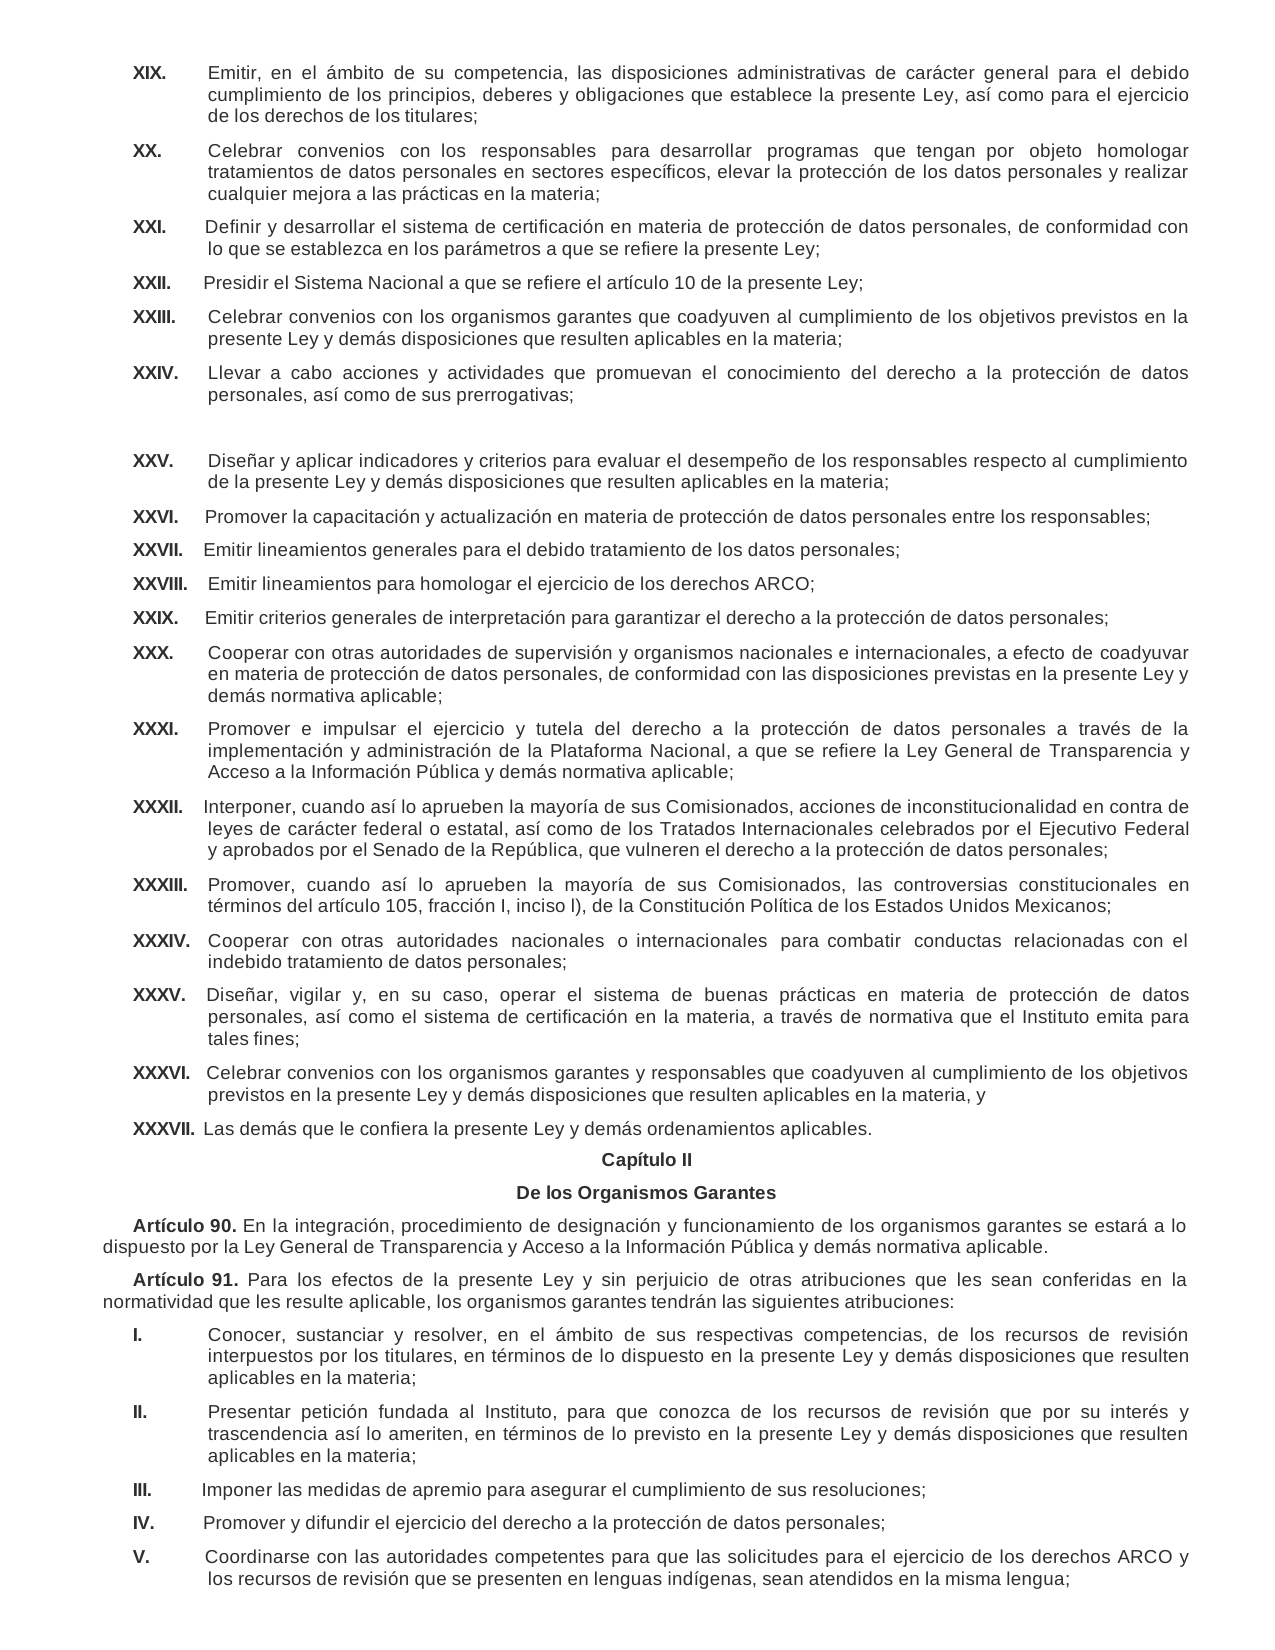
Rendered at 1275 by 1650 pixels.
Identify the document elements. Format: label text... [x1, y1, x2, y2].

list Diseñar y aplicar indicadores y criterios para evaluar el desempeño de los responsables respecto al cumplimiento de la presente Ley y demás disposiciones que resulten aplicables en la materia; [133, 449, 1188, 493]
list Emitir criterios generales de interpretación para garantizar el derecho a la protección de datos personales; [133, 607, 1202, 629]
list Llevar a cabo acciones y actividades que promuevan el conocimiento del derecho a la protección de datos personales, así como de sus prerrogativas; [133, 362, 1189, 405]
text Artículo 91. Para los efectos de la presente Ley y sin perjuicio de otras atribuciones que les sean conferidas en la normatividad que les resulte aplicable, los organismos garantes tendrán las siguientes atribuciones: [103, 1269, 1196, 1312]
list Interponer, cuando así lo aprueben la mayoría de sus Comisionados, acciones de inconstitucionalidad en contra de leyes de carácter federal o estatal, así como de los Tratados Internacionales celebrados por el Ejecutivo Federal y aprobados por el Senado de la República, que vulneren el derecho a la protección de datos personales; [133, 796, 1190, 861]
list Conocer, sustanciar y resolver, en el ámbito de sus respectivas competencias, de los recursos de revisión interpuestos por los titulares, en términos de lo dispuesto en la presente Ley y demás disposiciones que resulten aplicables en la materia; [133, 1323, 1189, 1389]
list Las demás que le confiera la presente Ley y demás ordenamientos aplicables. [133, 1118, 1202, 1139]
list Diseñar, vigilar y, en su caso, operar el sistema de buenas prácticas en materia de protección de datos personales, así como el sistema de certificación en la materia, a través de normativa que el Instituto emita para tales fines; [133, 984, 1190, 1049]
list Cooperar con otras autoridades de supervisión y organismos nacionales e internacionales, a efecto de coadyuvar en materia de protección de datos personales, de conformidad con las disposiciones previstas en la presente Ley y demás normativa aplicable; [133, 641, 1189, 707]
list Definir y desarrollar el sistema de certificación en materia de protección de datos personales, de conformidad con lo que se establezca en los parámetros a que se refiere la presente Ley; [133, 216, 1188, 259]
text De los Organismos Garantes [104, 1182, 1188, 1203]
subtitle Capítulo II [384, 1149, 910, 1171]
list Cooperar con otras autoridades nacionales o internacionales para combatir conductas relacionadas con el indebido tratamiento de datos personales; [133, 929, 1188, 973]
list Emitir lineamientos generales para el debido tratamiento de los datos personales; [133, 538, 1202, 560]
list Emitir lineamientos para homologar el ejercicio de los derechos ARCO; [133, 573, 1202, 594]
text Artículo 90. En la integración, procedimiento de designación y funcionamiento de los organismos garantes se estará a lo dispuesto por la Ley General de Transparencia y Acceso a la Información Pública y demás normativa aplicable. [103, 1214, 1196, 1258]
list Celebrar convenios con los organismos garantes que coadyuven al cumplimiento de los objetivos previstos en la presente Ley y demás disposiciones que resulten aplicables en la materia; [133, 306, 1188, 349]
list Promover, cuando así lo aprueben la mayoría de sus Comisionados, las controversias constitucionales en términos del artículo 105, fracción I, inciso l), de la Constitución Política de los Estados Unidos Mexicanos; [133, 873, 1189, 917]
list Promover y difundir el ejercicio del derecho a la protección de datos personales; [133, 1512, 1202, 1533]
list Promover la capacitación y actualización en materia de protección de datos personales entre los responsables; [133, 506, 1202, 527]
list Celebrar convenios con los responsables para desarrollar programas que tengan por objeto homologar tratamientos de datos personales en sectores específicos, elevar la protección de los datos personales y realizar cualquier mejora a las prácticas en la materia; [133, 139, 1189, 204]
list Coordinarse con las autoridades competentes para que las solicitudes para el ejercicio de los derechos ARCO y los recursos de revisión que se presenten en lenguas indígenas, sean atendidos en la misma lengua; [133, 1546, 1189, 1590]
list Celebrar convenios con los organismos garantes y responsables que coadyuven al cumplimiento de los objetivos previstos en la presente Ley y demás disposiciones que resulten aplicables en la materia, y [133, 1062, 1189, 1105]
list Emitir, en el ámbito de su competencia, las disposiciones administrativas de carácter general para el debido cumplimiento de los principios, deberes y obligaciones que establece la presente Ley, así como para el ejercicio de los derechos de los titulares; [133, 62, 1189, 127]
list Presentar petición fundada al Instituto, para que conozca de los recursos de revisión que por su interés y trascendencia así lo ameriten, en términos de lo previsto en la presente Ley y demás disposiciones que resulten aplicables en la materia; [133, 1401, 1189, 1466]
list Promover e impulsar el ejercicio y tutela del derecho a la protección de datos personales a través de la implementación y administración de la Plataforma Nacional, a que se refiere la Ley General de Transparencia y Acceso a la Información Pública y demás normativa aplicable; [133, 718, 1190, 783]
list Imponer las medidas de apremio para asegurar el cumplimiento de sus resoluciones; [133, 1479, 1202, 1501]
list Presidir el Sistema Nacional a que se refiere el artículo 10 de la presente Ley; [133, 272, 1202, 293]
